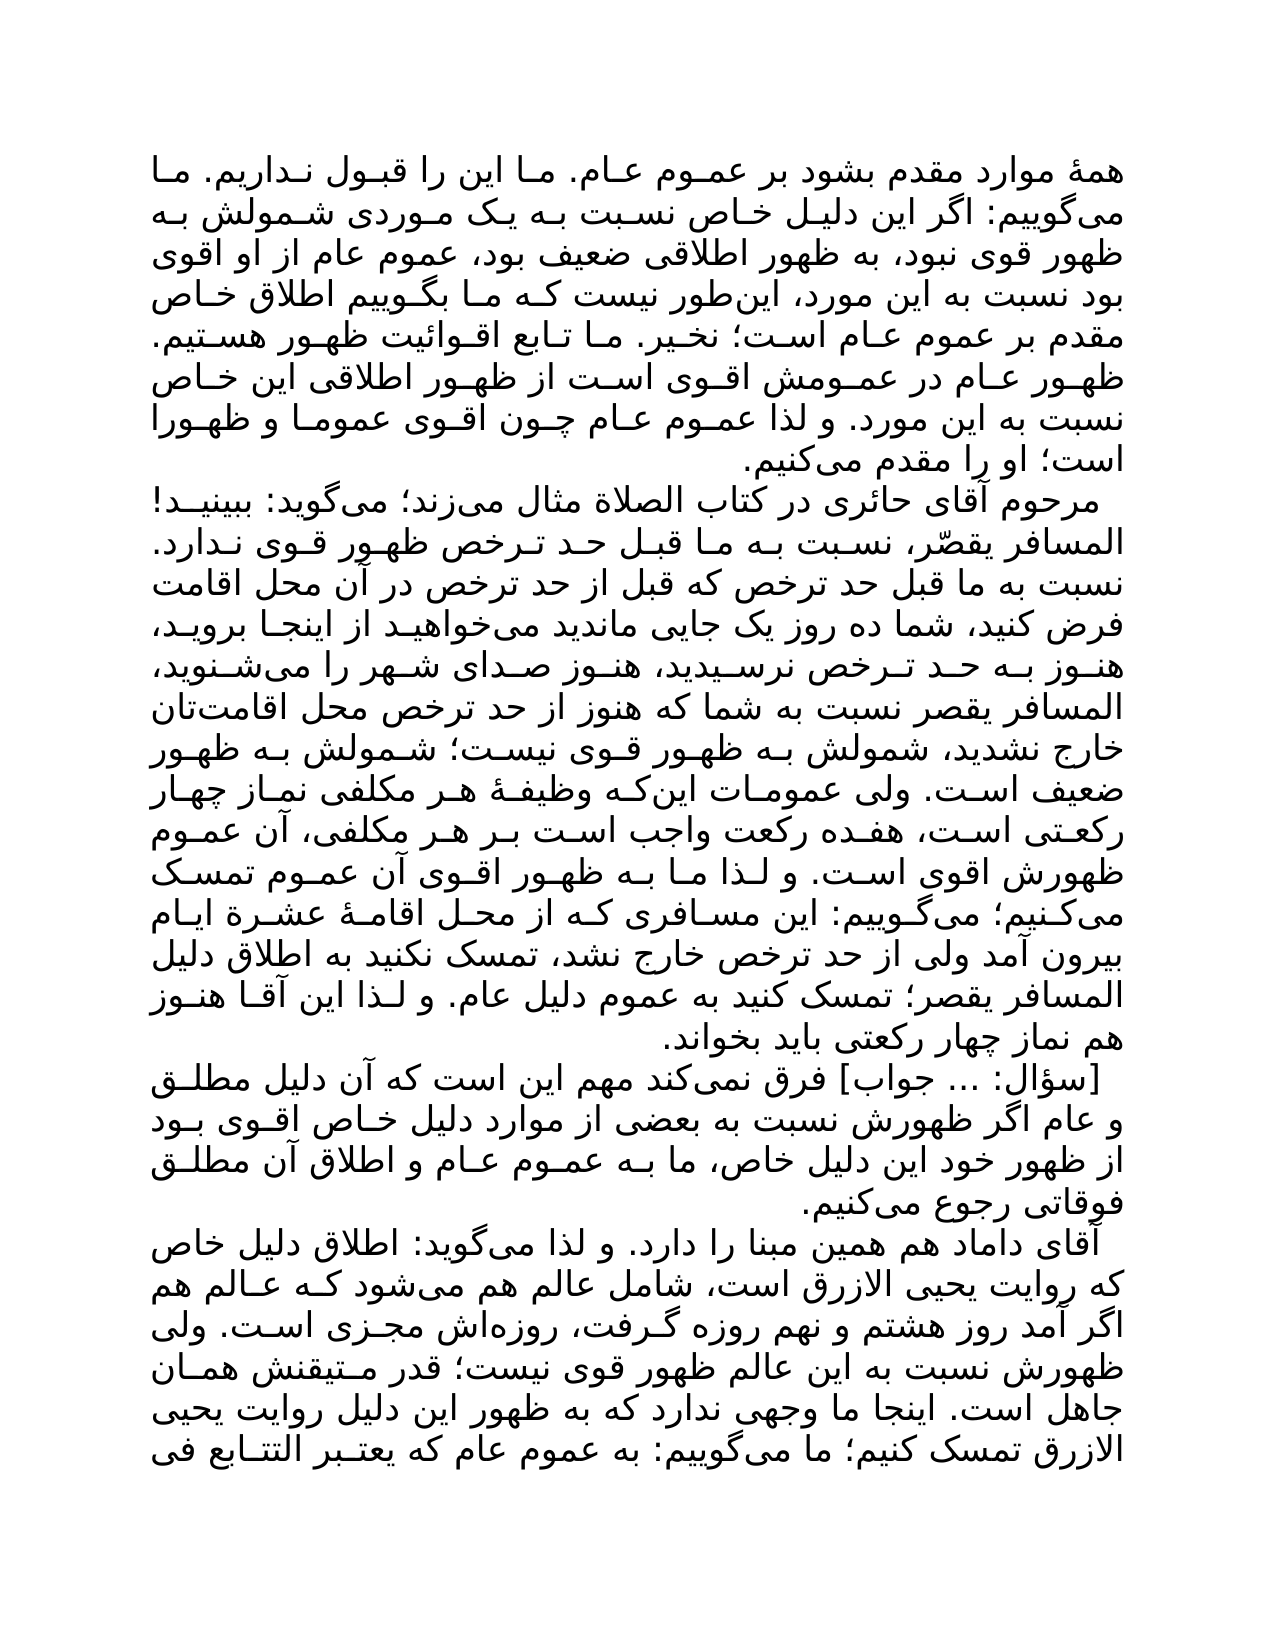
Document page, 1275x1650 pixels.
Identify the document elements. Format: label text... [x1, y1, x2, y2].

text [150, 1222, 1125, 1470]
text [سؤال: ... جواب] فرق نمی‌کند مهم این است که آن دلیل مطلق و عام اگر ظهورش نسبت به بعضی از موارد دلیل خاص اقوی بود از ظهور خود این دلیل خاص، ما به عموم عام و اطلاق آن مطلق فوقاتی رجوع می‌کنیم. [150, 1057, 1125, 1222]
text مرحوم آقای حائری در کتاب الصلاة مثال می‌زند؛ می‌گوید: ببینید! المسافر یقصّر، نسبت به ما قبل حد ترخص ظهور قوی ندارد. نسبت به ما قبل حد ترخص که قبل از حد ترخص در آن محل اقامت فرض کنید، شما ده روز یک جایی ماندید می‌خواهید از اینجا بروید، هنوز به حد ترخص نرسیدید، هنوز صدای شهر را می‌شنوید، المسافر یقصر نسبت به شما که هنوز از حد ترخص محل اقامت‌تان خارج نشدید، شمولش به ظهور قوی نیست؛ شمولش به ظهور ضعیف است. ولی عمومات این‌که وظیفۀ هر مکلفی نماز چهار رکعتی است، هفده رکعت واجب است بر هر مکلفی، آن عموم ظهورش اقوی است. و لذا ما به ظهور اقوی آن عموم تمسک می‌کنیم؛ می‌گوییم: این مسافری که از محل اقامۀ عشرة ایام‌ بیرون آمد ولی از حد ترخص خارج نشد، تمسک نکنید به اطلاق دلیل المسافر یقصر؛ تمسک کنید به عموم دلیل عام. و لذا این آقا هنوز هم نماز چهار رکعتی باید بخواند. [150, 480, 1125, 1057]
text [150, 150, 1125, 480]
